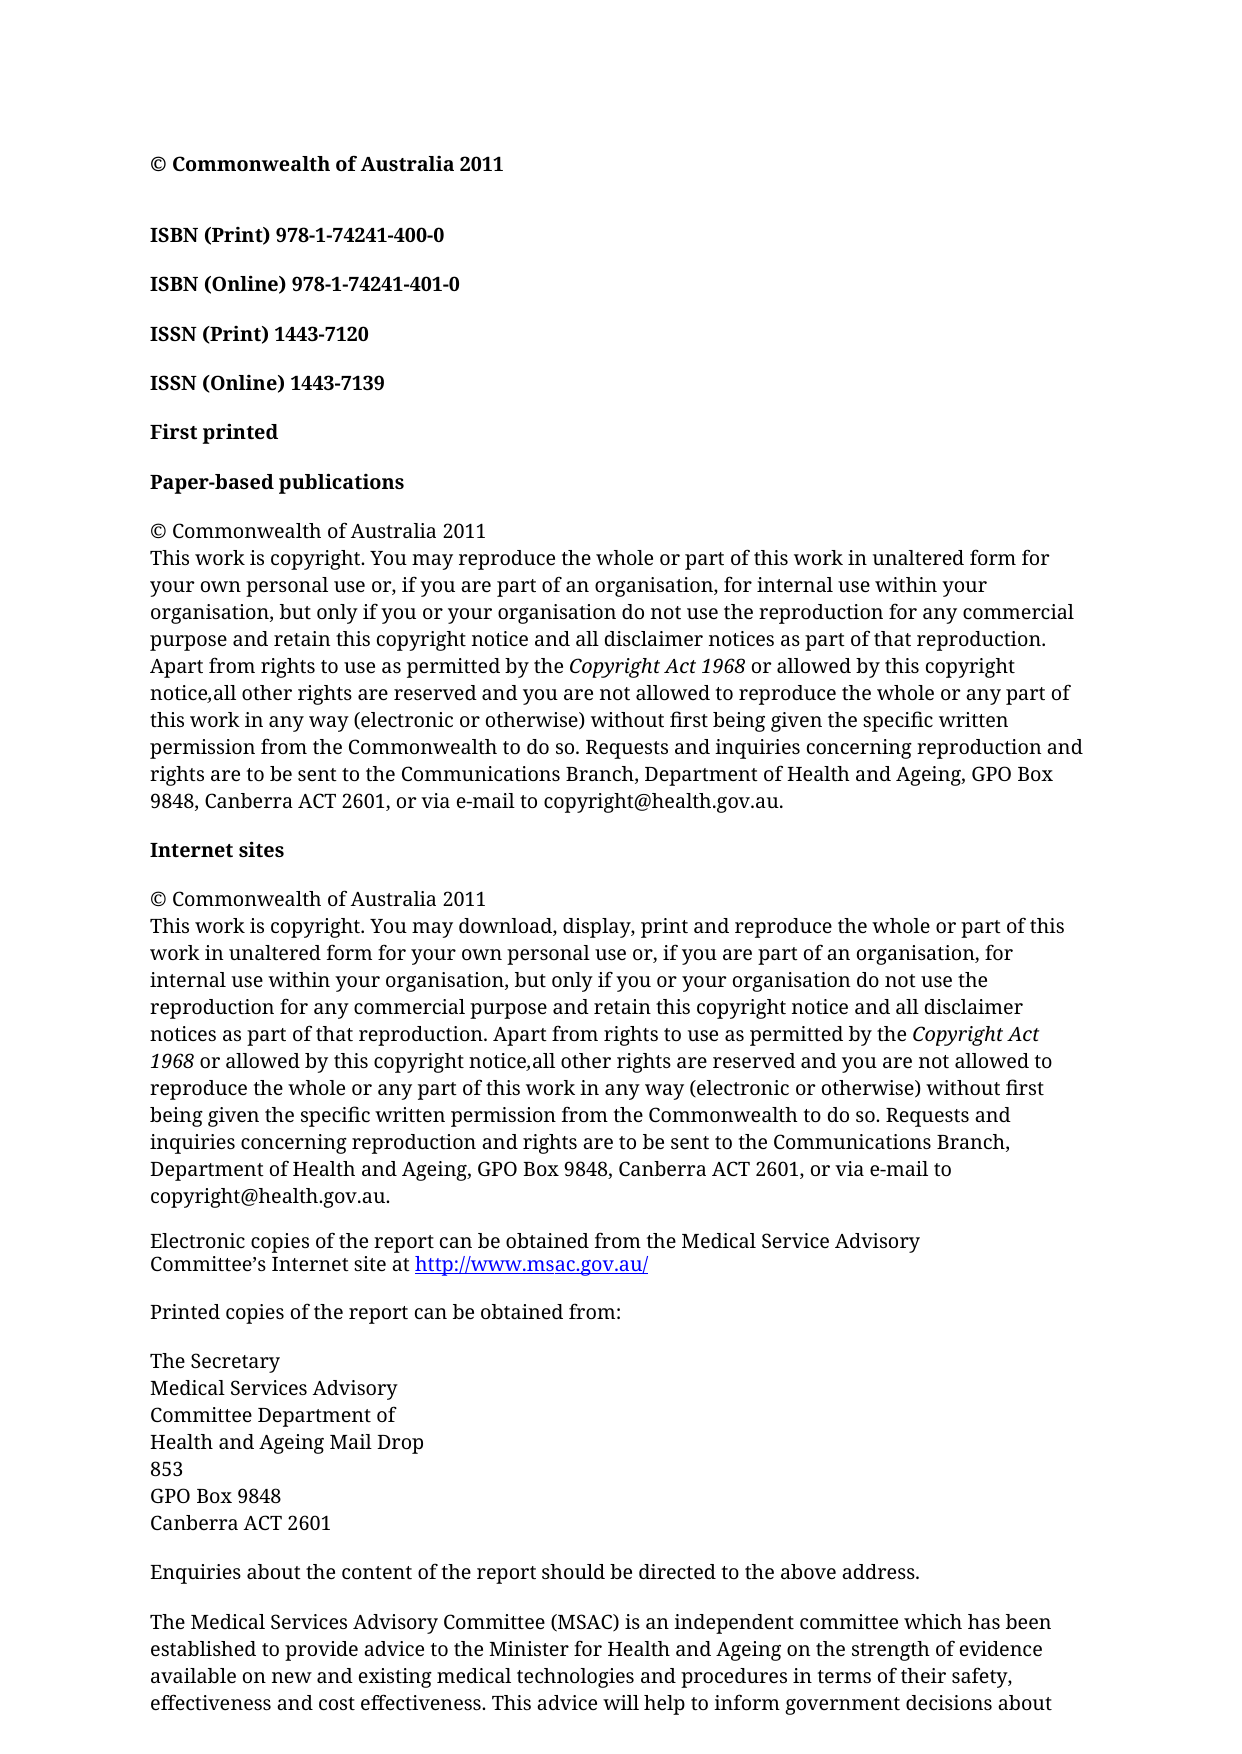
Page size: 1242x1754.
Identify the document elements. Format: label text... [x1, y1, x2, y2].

text This work is copyright. You may reproduce the whole or part of this work in unaltered form for your own personal use or, if you are part of an organisation, for internal use within your organisation, but only if you or your organisation do not use the reproduction for any commercial purpose and retain this copyright notice and all disclaimer notices as part of that reproduction. Apart from rights to use as permitted by the Copyright Act 1968 or allowed by this copyright notice,all other rights are reserved and you are not allowed to reproduce the whole or any part of this work in any way (electronic or otherwise) without first being given the specific written permission from the Commonwealth to do so. Requests and inquiries concerning reproduction and rights are to be sent to the Communications Branch, Department of Health and Ageing, GPO Box 9848, Canberra ACT 2601, or via e-mail to copyright@health.gov.au. [150, 544, 1097, 814]
text ISSN (Online) 1443-7139 [150, 369, 1106, 396]
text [150, 1608, 1079, 1716]
text Paper-based publications [150, 468, 1106, 495]
text Internet sites [150, 836, 1106, 863]
text Printed copies of the report can be obtained from: [150, 1298, 1106, 1325]
text This work is copyright. You may download, display, print and reproduce the whole or part of this work in unaltered form for your own personal use or, if you are part of an organisation, for internal use within your organisation, but only if you or your organisation do not use the reproduction for any commercial purpose and retain this copyright notice and all disclaimer notices as part of that reproduction. Apart from rights to use as permitted by the Copyright Act 1968 or allowed by this copyright notice,all other rights are reserved and you are not allowed to reproduce the whole or any part of this work in any way (electronic or otherwise) without first being given the specific written permission from the Commonwealth to do so. Requests and inquiries concerning reproduction and rights are to be sent to the Communications Branch, Department of Health and Ageing, GPO Box 9848, Canberra ACT 2601, or via e-mail to copyright@health.gov.au. [150, 913, 1087, 1209]
text Electronic copies of the report can be obtained from the Medical Service Advisory Committee’s Internet site at http://www.msac.gov.au/ [150, 1231, 1009, 1275]
text © Commonwealth of Australia 2011 [150, 150, 1106, 177]
text The Secretary [150, 1347, 1106, 1374]
text ISBN (Online) 978-1-74241-401-0 [150, 271, 1106, 298]
text Medical Services Advisory Committee Department of Health and Ageing Mail Drop 853 [150, 1374, 449, 1482]
text First printed [150, 418, 1106, 446]
text GPO Box 9848 [150, 1482, 1106, 1509]
text Enquiries about the content of the report should be directed to the above address. [150, 1559, 1106, 1586]
text © Commonwealth of Australia 2011 [150, 886, 1106, 912]
text © Commonwealth of Australia 2011 [150, 517, 1106, 544]
text ISBN (Print) 978-1-74241-400-0 [150, 221, 1106, 248]
text ISSN (Print) 1443-7120 [150, 320, 1106, 347]
text Canberra ACT 2601 [150, 1509, 1106, 1536]
